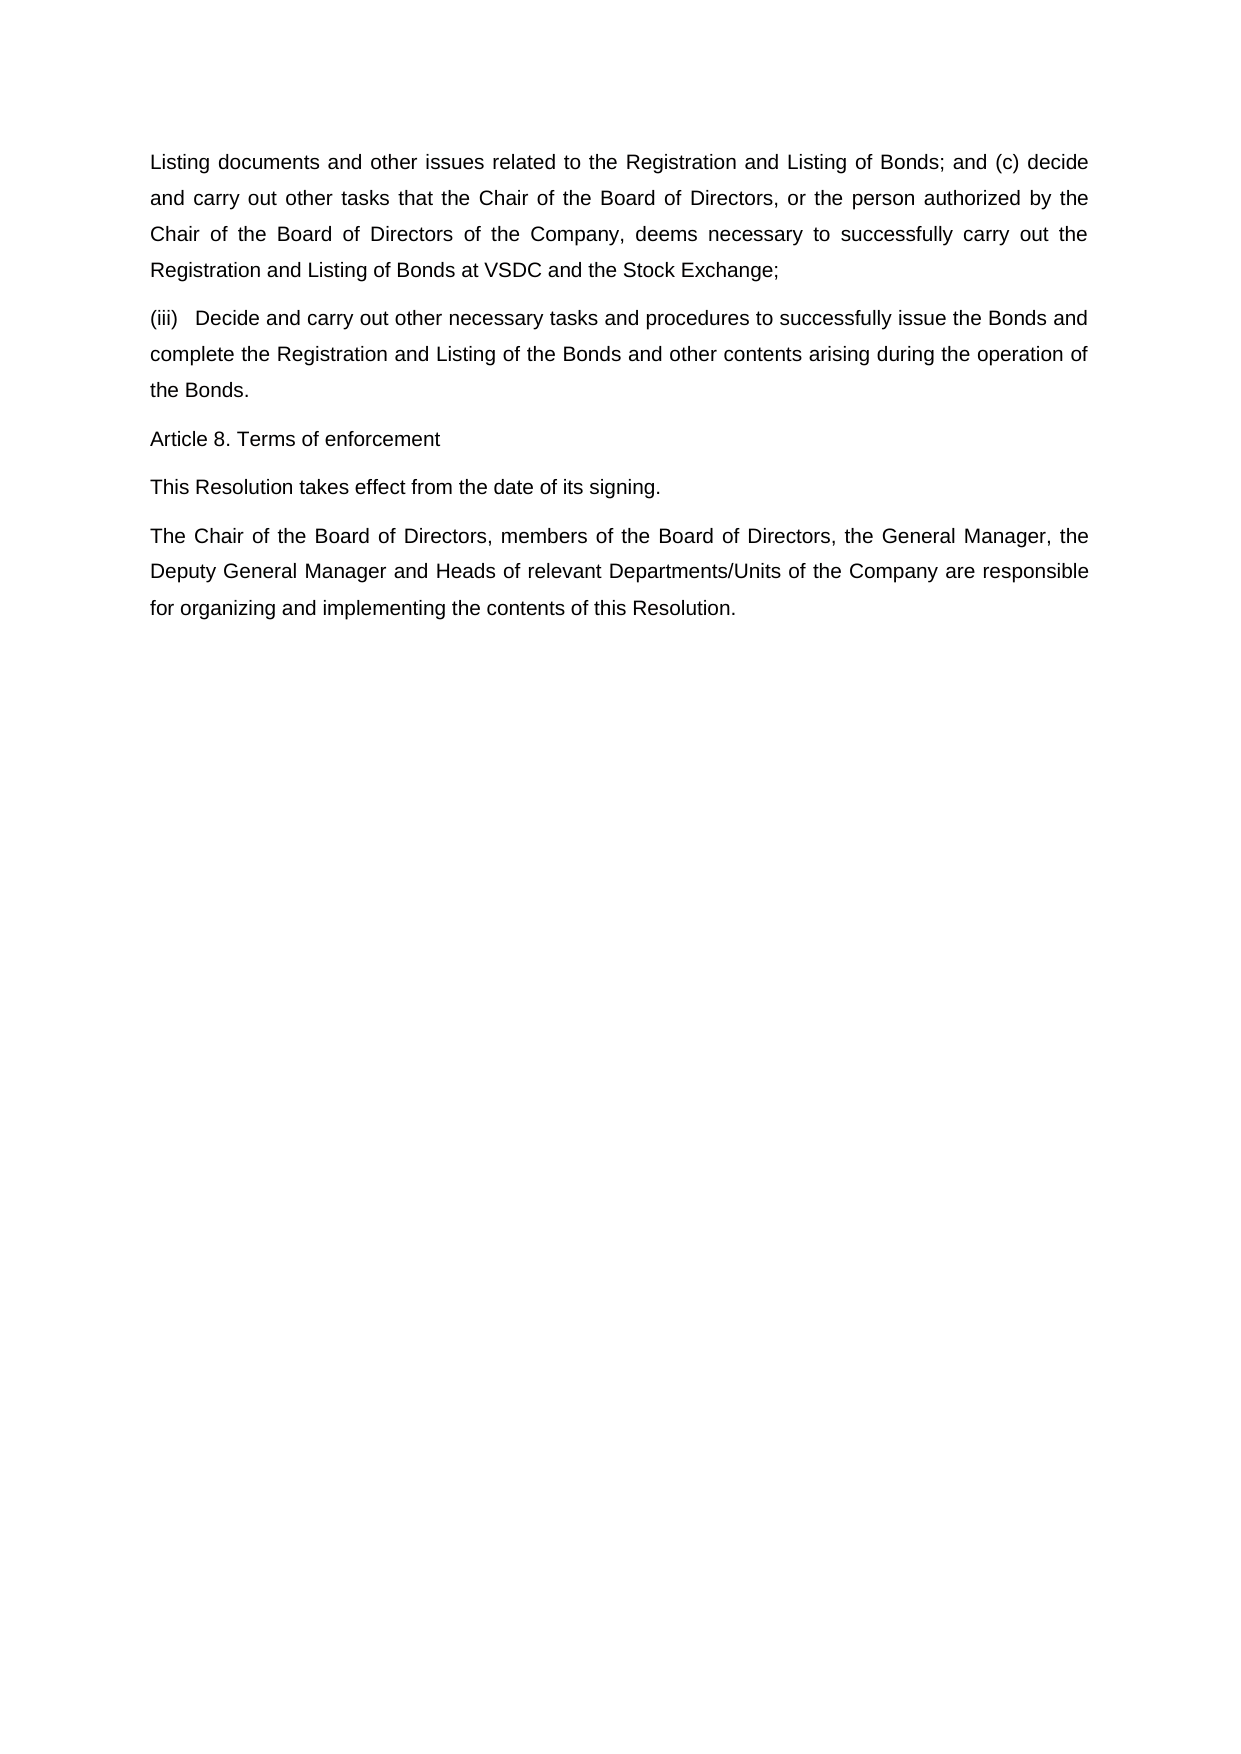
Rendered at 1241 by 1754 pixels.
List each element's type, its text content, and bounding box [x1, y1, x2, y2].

text The Chair of the Board of Directors, members of the Board of Directors, the General Manager, the Deputy General Manager and Heads of relevant Departments/Units of the Company are responsible for organizing and implementing the contents of this Resolution. [150, 523, 1090, 619]
text Article 8. Terms of enforcement [150, 427, 1090, 451]
list Decide and carry out other necessary tasks and procedures to successfully issue the Bonds and complete the Registration and Listing of the Bonds and other contents arising during the operation of the Bonds. [150, 306, 1090, 402]
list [150, 150, 1090, 282]
text This Resolution takes effect from the date of its signing. [150, 475, 1090, 499]
